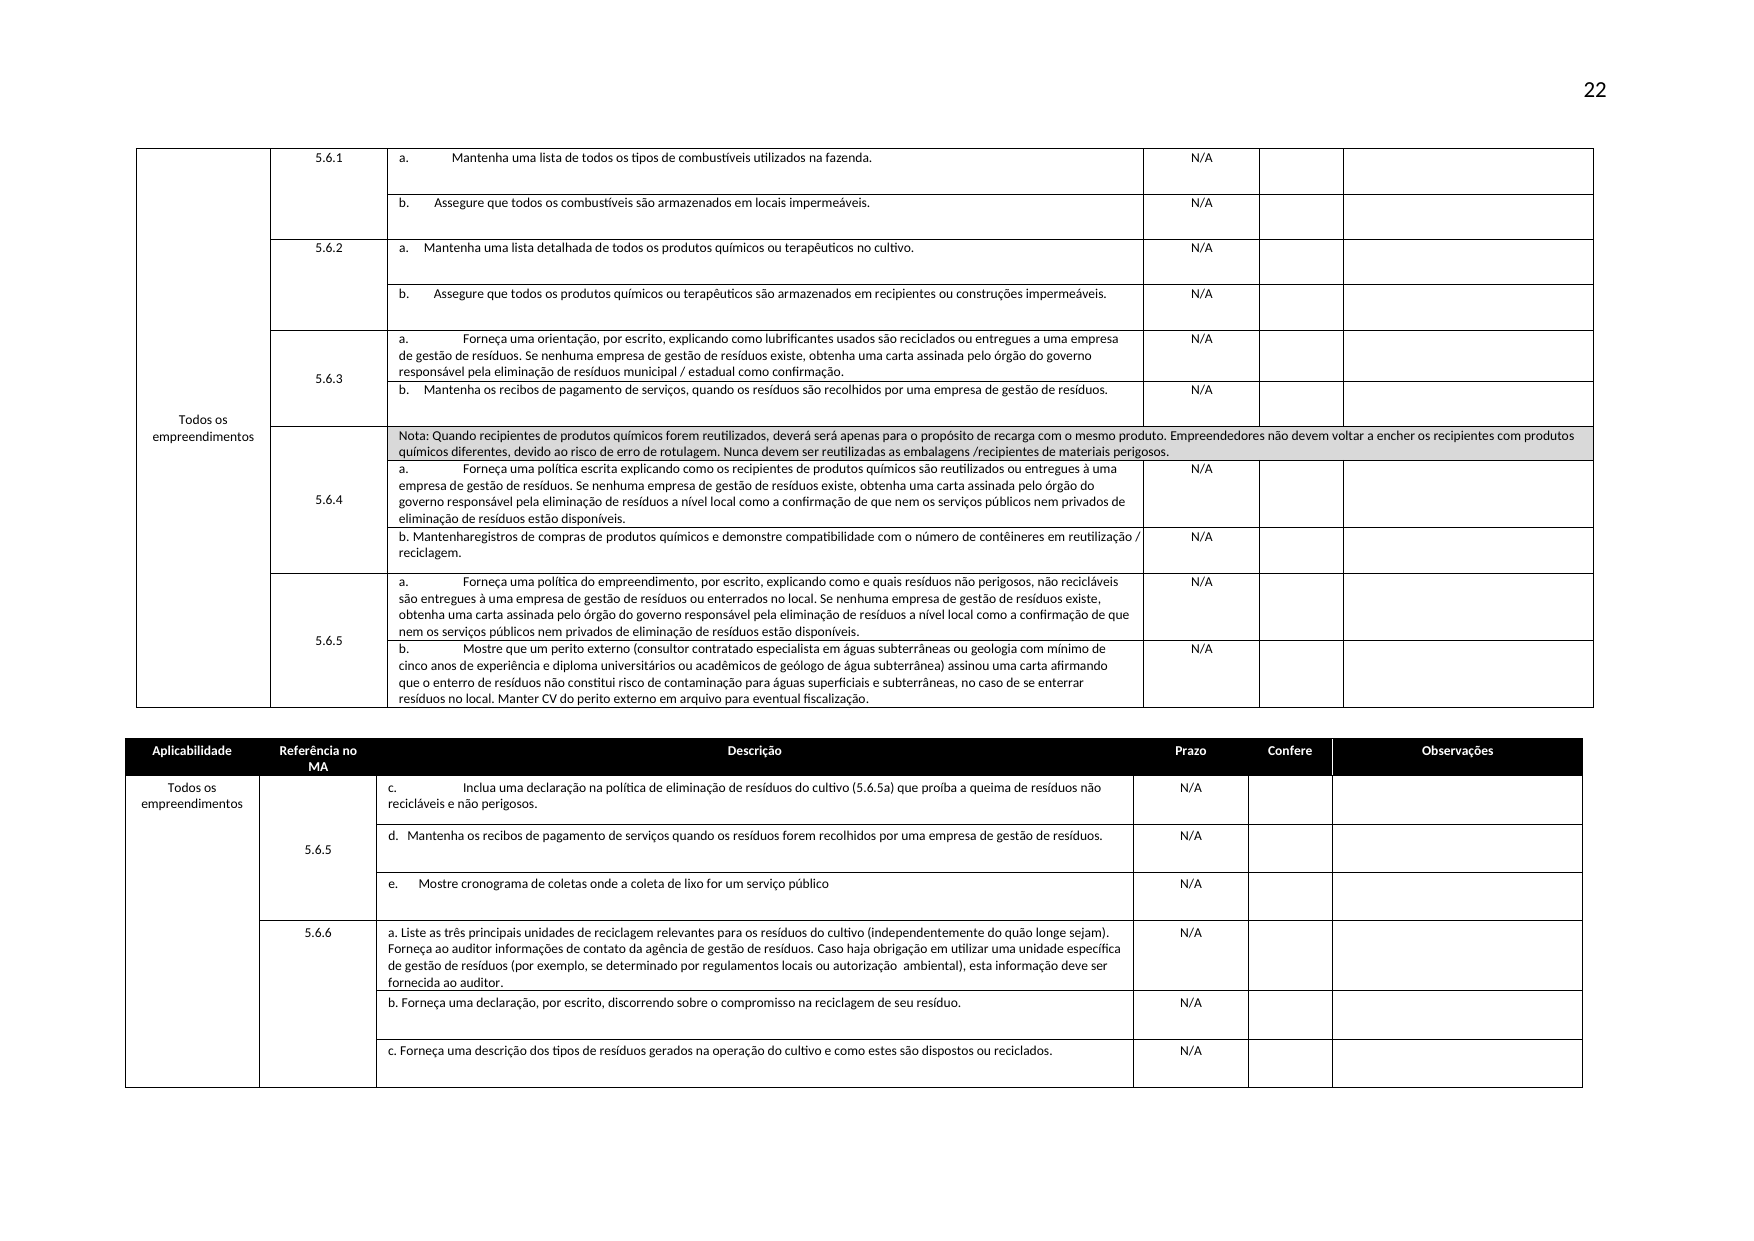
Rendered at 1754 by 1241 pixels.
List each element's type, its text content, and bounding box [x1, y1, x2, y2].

table_cell N/A [1144, 195, 1259, 239]
table_cell N/A [1144, 641, 1259, 707]
table_cell [1333, 921, 1582, 990]
table_cell [1333, 1040, 1582, 1087]
table_header Referência no MA [260, 739, 376, 775]
table_cell [1333, 991, 1582, 1039]
table_cell [1249, 873, 1332, 920]
table_cell a. Mantenha uma lista detalhada de todos os produtos químicos ou terapêuticos no cultivo. [388, 240, 1143, 284]
table_cell [1344, 461, 1593, 527]
table_cell N/A [1144, 149, 1259, 193]
table_cell Todos os empreendimentos [126, 776, 259, 1087]
table_cell N/A [1134, 921, 1248, 990]
table_header Prazo [1133, 739, 1248, 775]
table_header Descrição [377, 739, 1133, 775]
table_cell N/A [1134, 991, 1248, 1039]
table_cell [1260, 285, 1343, 330]
table_cell [1260, 195, 1343, 239]
table_cell d. Mantenha os recibos de pagamento de serviços quando os resíduos forem recolhidos por uma empresa de gestão de resíduos. [377, 825, 1133, 872]
table_cell [1344, 331, 1593, 381]
table_cell 5.6.6 [260, 921, 376, 1087]
table_cell [1260, 382, 1343, 426]
table_cell a. Forneça uma política do empreendimento, por escrito, explicando como e quais resíduos não perigosos, não recicláveis são entregues à uma empresa de gestão de resíduos ou enterrados no local. Se nenhuma empresa de gestão de resíduos existe, obtenha uma carta assinada pelo órgão do governo responsável pela eliminação de resíduos a nível local como a confirmação de que nem os serviços públicos nem privados de eliminação de resíduos estão disponíveis. [388, 574, 1143, 640]
table_cell a. Mantenha uma lista de todos os tipos de combustíveis utilizados na fazenda. [388, 149, 1143, 193]
table_cell N/A [1134, 1040, 1248, 1087]
table_cell N/A [1144, 574, 1259, 640]
table_cell b. Mantenharegistros de compras de produtos químicos e demonstre compatibilidade com o número de contêineres em reutilização / reciclagem. [388, 528, 1143, 573]
table_cell b. Mantenha os recibos de pagamento de serviços, quando os resíduos são recolhidos por uma empresa de gestão de resíduos. [388, 382, 1143, 426]
table_cell N/A [1144, 240, 1259, 284]
table_cell [1333, 873, 1582, 920]
table_cell [1333, 776, 1582, 823]
table_cell [1249, 825, 1332, 872]
table_cell [1260, 240, 1343, 284]
table_cell N/A [1134, 776, 1248, 823]
table_cell [1344, 574, 1593, 640]
table_cell [1260, 461, 1343, 527]
table_cell [1344, 149, 1593, 193]
table_cell N/A [1134, 873, 1248, 920]
table_header Observações [1333, 739, 1582, 775]
table_cell [1260, 574, 1343, 640]
table_cell a. Forneça uma orientação, por escrito, explicando como lubrificantes usados são reciclados ou entregues a uma empresa de gestão de resíduos. Se nenhuma empresa de gestão de resíduos existe, obtenha uma carta assinada pelo órgão do governo responsável pela eliminação de resíduos municipal / estadual como confirmação. [388, 331, 1143, 381]
table_cell [1249, 1040, 1332, 1087]
table_cell [1344, 641, 1593, 707]
table_cell [1344, 528, 1593, 573]
table_cell N/A [1144, 461, 1259, 527]
table_cell N/A [1134, 825, 1248, 872]
table_cell [1260, 149, 1343, 193]
table_cell 5.6.5 [260, 776, 376, 920]
table_cell b. Mostre que um perito externo (consultor contratado especialista em águas subterrâneas ou geologia com mínimo de cinco anos de experiência e diploma universitários ou acadêmicos de geólogo de água subterrânea) assinou uma carta afirmando que o enterro de resíduos não constitui risco de contaminação para águas superficiais e subterrâneas, no caso de se enterrar resíduos no local. Manter CV do perito externo em arquivo para eventual fiscalização. [388, 641, 1143, 707]
table_cell a. Liste as três principais unidades de reciclagem relevantes para os resíduos do cultivo (independentemente do quão longe sejam). Forneça ao auditor informações de contato da agência de gestão de resíduos. Caso haja obrigação em utilizar uma unidade específica de gestão de resíduos (por exemplo, se determinado por regulamentos locais ou autorização ambiental), esta informação deve ser fornecida ao auditor. [377, 921, 1133, 990]
table_cell c. Forneça uma descrição dos tipos de resíduos gerados na operação do cultivo e como estes são dispostos ou reciclados. [377, 1040, 1133, 1087]
table_cell [1249, 921, 1332, 990]
table_cell [1260, 331, 1343, 381]
table_cell b. Assegure que todos os combustíveis são armazenados em locais impermeáveis. [388, 195, 1143, 239]
table_cell b. Forneça uma declaração, por escrito, discorrendo sobre o compromisso na reciclagem de seu resíduo. [377, 991, 1133, 1039]
table_cell b. Assegure que todos os produtos químicos ou terapêuticos são armazenados em recipientes ou construções impermeáveis. [388, 285, 1143, 330]
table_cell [137, 149, 270, 707]
table_cell [1249, 776, 1332, 823]
table_cell [1344, 382, 1593, 426]
table_cell [1344, 240, 1593, 284]
table_cell [1344, 285, 1593, 330]
table_cell [1333, 825, 1582, 872]
table_cell Nota: Quando recipientes de produtos químicos forem reutilizados, deverá será apenas para o propósito de recarga com o mesmo produto. Empreendedores não devem voltar a encher os recipientes com produtos químicos diferentes, devido ao risco de erro de rotulagem. Nunca devem ser reutilizadas as embalagens /recipientes de materiais perigosos. [388, 427, 1593, 460]
table_cell N/A [1144, 382, 1259, 426]
table_cell [1249, 991, 1332, 1039]
table_cell N/A [1144, 331, 1259, 381]
table_cell [1260, 641, 1343, 707]
table_header Aplicabilidade [126, 739, 260, 775]
table_cell 5.6.1 [271, 149, 387, 239]
table_header Confere [1249, 739, 1332, 775]
table_cell c. Inclua uma declaração na política de eliminação de resíduos do cultivo (5.6.5a) que proíba a queima de resíduos não recicláveis e não perigosos. [377, 776, 1133, 823]
table_cell 5.6.4 [271, 427, 387, 573]
table_cell 5.6.2 [271, 240, 387, 330]
table_cell [1260, 528, 1343, 573]
table_cell e. Mostre cronograma de coletas onde a coleta de lixo for um serviço público [377, 873, 1133, 920]
table_cell 5.6.3 [271, 331, 387, 426]
table_cell [1344, 195, 1593, 239]
table_cell N/A [1144, 528, 1259, 573]
table_cell 5.6.5 [271, 574, 387, 707]
table_cell a. Forneça uma política escrita explicando como os recipientes de produtos químicos são reutilizados ou entregues à uma empresa de gestão de resíduos. Se nenhuma empresa de gestão de resíduos existe, obtenha uma carta assinada pelo órgão do governo responsável pela eliminação de resíduos a nível local como a confirmação de que nem os serviços públicos nem privados de eliminação de resíduos estão disponíveis. [388, 461, 1143, 527]
table_cell N/A [1144, 285, 1259, 330]
